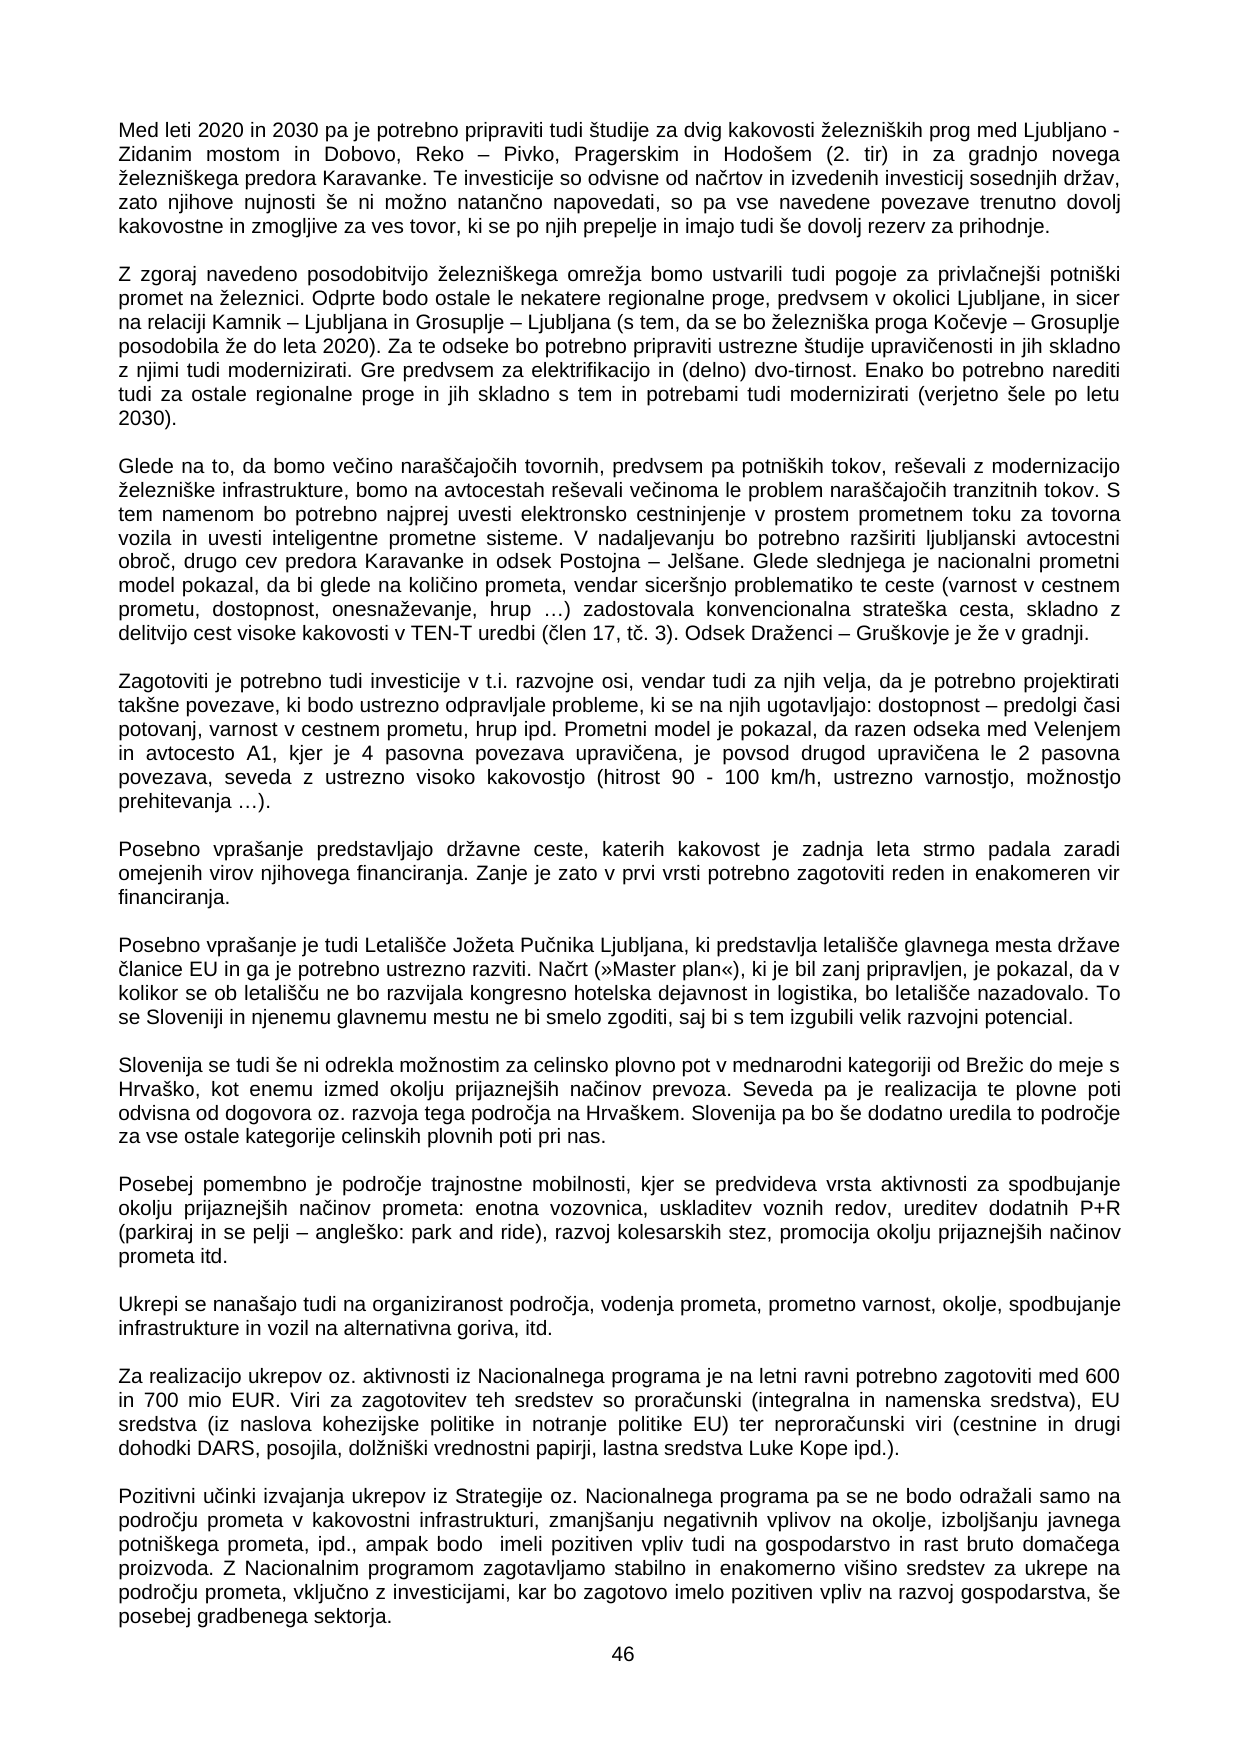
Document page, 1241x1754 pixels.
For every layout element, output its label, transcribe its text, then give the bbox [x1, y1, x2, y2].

text Z zgoraj navedeno posodobitvijo železniškega omrežja bomo ustvarili tudi pogoje za privlačnejši potniški promet na železnici. Odprte bodo ostale le nekatere regionalne proge, predvsem v okolici Ljubljane, in sicer na relaciji Kamnik – Ljubljana in Grosuplje – Ljubljana (s tem, da se bo železniška proga Kočevje – Grosuplje posodobila že do leta 2020). Za te odseke bo potrebno pripraviti ustrezne študije upravičenosti in jih skladno z njimi tudi modernizirati. Gre predvsem za elektrifikacijo in (delno) dvo-tirnost. Enako bo potrebno narediti tudi za ostale regionalne proge in jih skladno s tem in potrebami tudi modernizirati (verjetno šele po letu 2030). [118, 262, 1122, 429]
text Ukrepi se nanašajo tudi na organiziranost področja, vodenja prometa, prometno varnost, okolje, spodbujanje infrastrukture in vozil na alternativna goriva, itd. [118, 1292, 1122, 1340]
text Glede na to, da bomo večino naraščajočih tovornih, predvsem pa potniških tokov, reševali z modernizacijo železniške infrastrukture, bomo na avtocestah reševali večinoma le problem naraščajočih tranzitnih tokov. S tem namenom bo potrebno najprej uvesti elektronsko cestninjenje v prostem prometnem toku za tovorna vozila in uvesti inteligentne prometne sisteme. V nadaljevanju bo potrebno razširiti ljubljanski avtocestni obroč, drugo cev predora Karavanke in odsek Postojna – Jelšane. Glede slednjega je nacionalni prometni model pokazal, da bi glede na količino prometa, vendar siceršnjo problematiko te ceste (varnost v cestnem prometu, dostopnost, onesnaževanje, hrup …) zadostovala konvencionalna strateška cesta, skladno z delitvijo cest visoke kakovosti v TEN-T uredbi (člen 17, tč. 3). Odsek Draženci – Gruškovje je že v gradnji. [118, 453, 1122, 645]
text Zagotoviti je potrebno tudi investicije v t.i. razvojne osi, vendar tudi za njih velja, da je potrebno projektirati takšne povezave, ki bodo ustrezno odpravljale probleme, ki se na njih ugotavljajo: dostopnost – predolgi časi potovanj, varnost v cestnem prometu, hrup ipd. Prometni model je pokazal, da razen odseka med Velenjem in avtocesto A1, kjer je 4 pasovna povezava upravičena, je povsod drugod upravičena le 2 pasovna povezava, seveda z ustrezno visoko kakovostjo (hitrost 90 - 100 km/h, ustrezno varnostjo, možnostjo prehitevanja …). [118, 669, 1122, 813]
text Za realizacijo ukrepov oz. aktivnosti iz Nacionalnega programa je na letni ravni potrebno zagotoviti med 600 in 700 mio EUR. Viri za zagotovitev teh sredstev so proračunski (integralna in namenska sredstva), EU sredstva (iz naslova kohezijske politike in notranje politike EU) ter neproračunski viri (cestnine in drugi dohodki DARS, posojila, dolžniški vrednostni papirji, lastna sredstva Luke Kope ipd.). [118, 1364, 1122, 1460]
text Pozitivni učinki izvajanja ukrepov iz Strategije oz. Nacionalnega programa pa se ne bodo odražali samo na področju prometa v kakovostni infrastrukturi, zmanjšanju negativnih vplivov na okolje, izboljšanju javnega potniškega prometa, ipd., ampak bodo imeli pozitiven vpliv tudi na gospodarstvo in rast bruto domačega proizvoda. Z Nacionalnim programom zagotavljamo stabilno in enakomerno višino sredstev za ukrepe na področju prometa, vključno z investicijami, kar bo zagotovo imelo pozitiven vpliv na razvoj gospodarstva, še posebej gradbenega sektorja. [118, 1484, 1122, 1627]
text Posebno vprašanje predstavljajo državne ceste, katerih kakovost je zadnja leta strmo padala zaradi omejenih virov njihovega financiranja. Zanje je zato v prvi vrsti potrebno zagotoviti reden in enakomeren vir financiranja. [118, 837, 1122, 909]
text Posebej pomembno je področje trajnostne mobilnosti, kjer se predvideva vrsta aktivnosti za spodbujanje okolju prijaznejših načinov prometa: enotna vozovnica, uskladitev voznih redov, ureditev dodatnih P+R (parkiraj in se pelji – angleško: park and ride), razvoj kolesarskih stez, promocija okolju prijaznejših načinov prometa itd. [118, 1172, 1122, 1268]
text Slovenija se tudi še ni odrekla možnostim za celinsko plovno pot v mednarodni kategoriji od Brežic do meje s Hrvaško, kot enemu izmed okolju prijaznejših načinov prevoza. Seveda pa je realizacija te plovne poti odvisna od dogovora oz. razvoja tega področja na Hrvaškem. Slovenija pa bo še dodatno uredila to področje za vse ostale kategorije celinskih plovnih poti pri nas. [118, 1052, 1122, 1148]
text Med leti 2020 in 2030 pa je potrebno pripraviti tudi študije za dvig kakovosti železniških prog med Ljubljano - Zidanim mostom in Dobovo, Reko – Pivko, Pragerskim in Hodošem (2. tir) in za gradnjo novega železniškega predora Karavanke. Te investicije so odvisne od načrtov in izvedenih investicij sosednjih držav, zato njihove nujnosti še ni možno natančno napovedati, so pa vse navedene povezave trenutno dovolj kakovostne in zmogljive za ves tovor, ki se po njih prepelje in imajo tudi še dovolj rezerv za prihodnje. [118, 118, 1122, 238]
text Posebno vprašanje je tudi Letališče Jožeta Pučnika Ljubljana, ki predstavlja letališče glavnega mesta države članice EU in ga je potrebno ustrezno razviti. Načrt (»Master plan«), ki je bil zanj pripravljen, je pokazal, da v kolikor se ob letališču ne bo razvijala kongresno hotelska dejavnost in logistika, bo letališče nazadovalo. To se Sloveniji in njenemu glavnemu mestu ne bi smelo zgoditi, saj bi s tem izgubili velik razvojni potencial. [118, 933, 1122, 1028]
